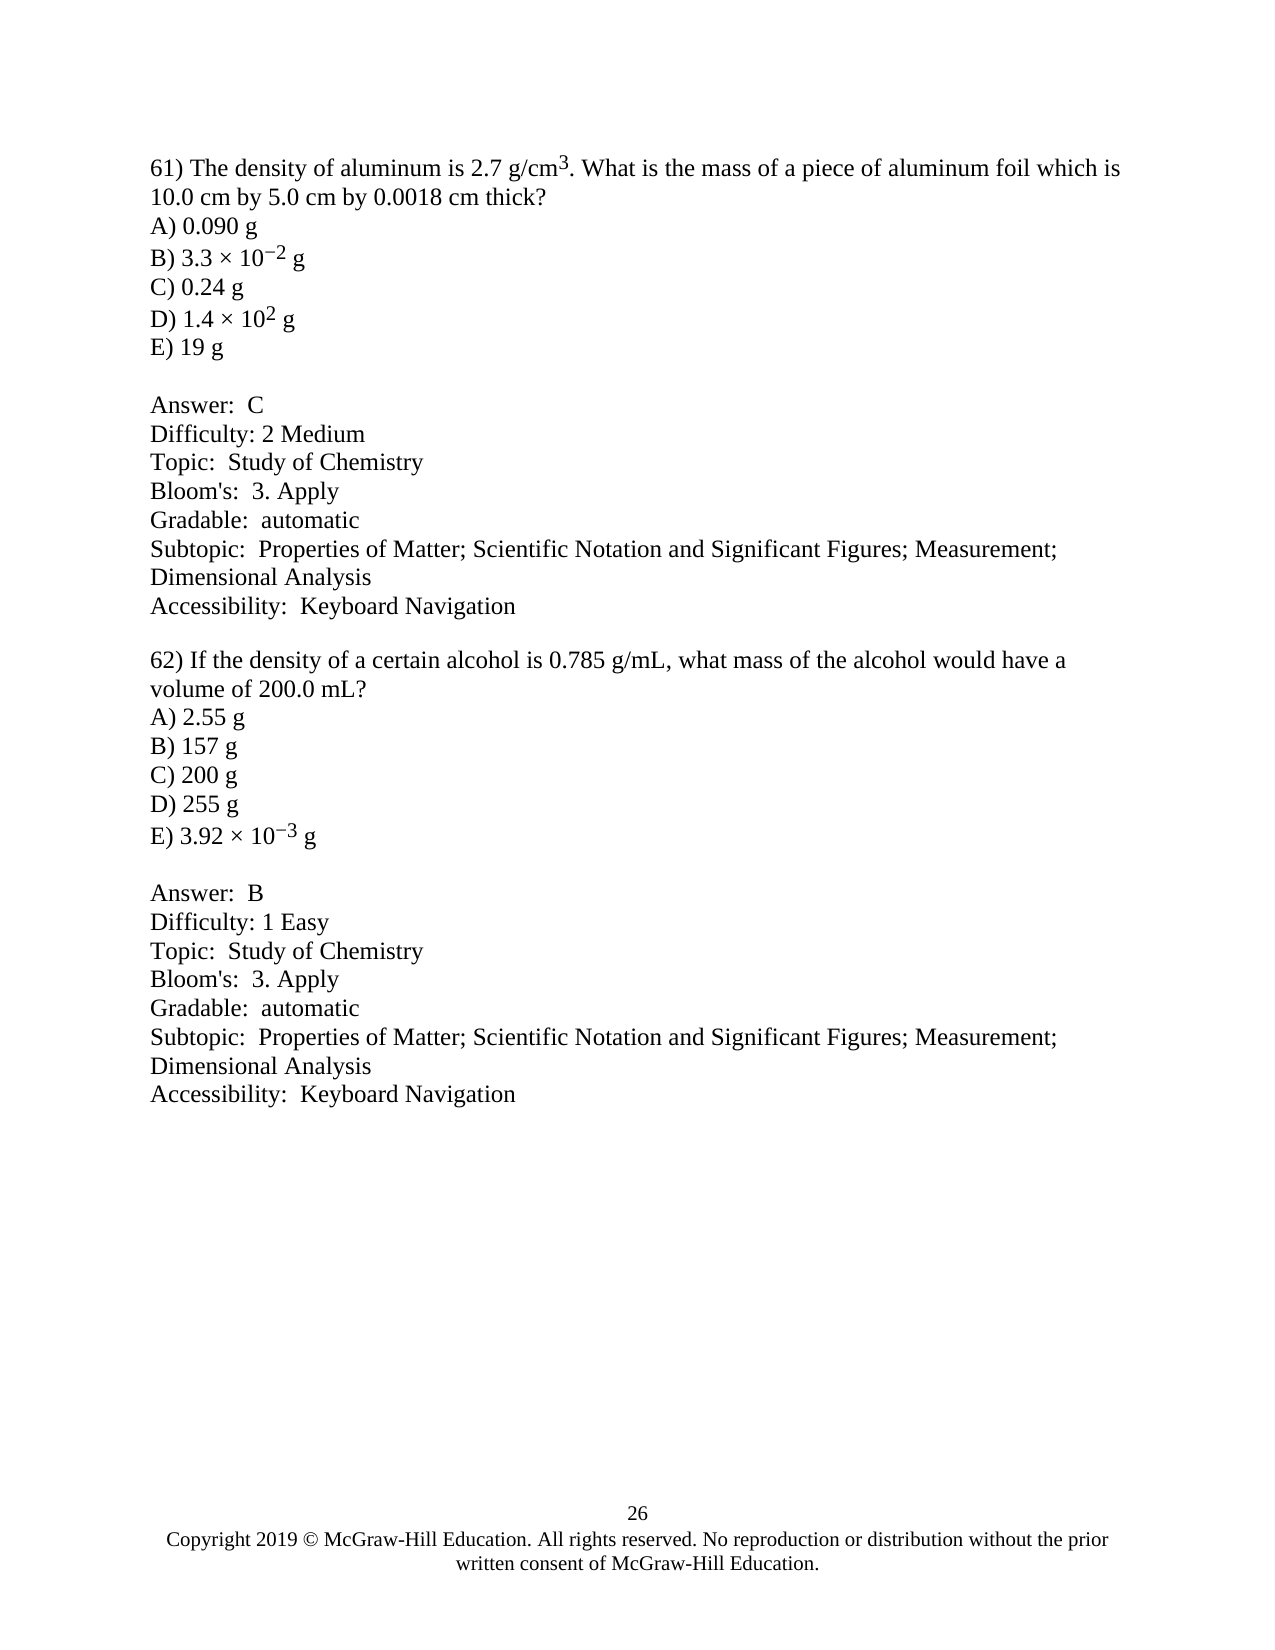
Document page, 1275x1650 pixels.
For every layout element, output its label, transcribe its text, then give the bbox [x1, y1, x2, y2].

text B) 157 g [150, 731, 1125, 760]
text Accessibility: Keyboard Navigation [150, 1079, 1125, 1108]
text Answer: C [150, 390, 1125, 419]
text B) 3.3 × 10−2 g [150, 239, 1125, 272]
text D) 1.4 × 102 g [150, 300, 1125, 332]
text Gradable: automatic [150, 993, 1125, 1022]
text A) 2.55 g [150, 702, 1125, 731]
text C) 0.24 g [150, 272, 1125, 300]
text Difficulty: 1 Easy [150, 907, 1125, 936]
text Answer: B [150, 878, 1125, 907]
text A) 0.090 g [150, 211, 1125, 239]
text Difficulty: 2 Medium [150, 419, 1125, 447]
text Accessibility: Keyboard Navigation [150, 591, 1125, 620]
text 62) If the density of a certain alcohol is 0.785 g/mL, what mass of the alcohol would have a volume of 200.0 mL? [150, 645, 1125, 702]
text C) 200 g [150, 760, 1125, 789]
text Topic: Study of Chemistry [150, 936, 1125, 964]
text D) 255 g [150, 789, 1125, 817]
text Topic: Study of Chemistry [150, 447, 1125, 476]
text E) 3.92 × 10−3 g [150, 817, 1125, 849]
text Subtopic: Properties of Matter; Scientific Notation and Significant Figures; Measurement; Dimensional Analysis [150, 1022, 1125, 1079]
text Subtopic: Properties of Matter; Scientific Notation and Significant Figures; Measurement; Dimensional Analysis [150, 534, 1125, 591]
text Gradable: automatic [150, 505, 1125, 534]
text Bloom's: 3. Apply [150, 476, 1125, 505]
text 61) The density of aluminum is 2.7 g/cm3. What is the mass of a piece of aluminum foil which is 10.0 cm by 5.0 cm by 0.0018 cm thick? [150, 150, 1125, 211]
text E) 19 g [150, 332, 1125, 361]
text Bloom's: 3. Apply [150, 964, 1125, 993]
